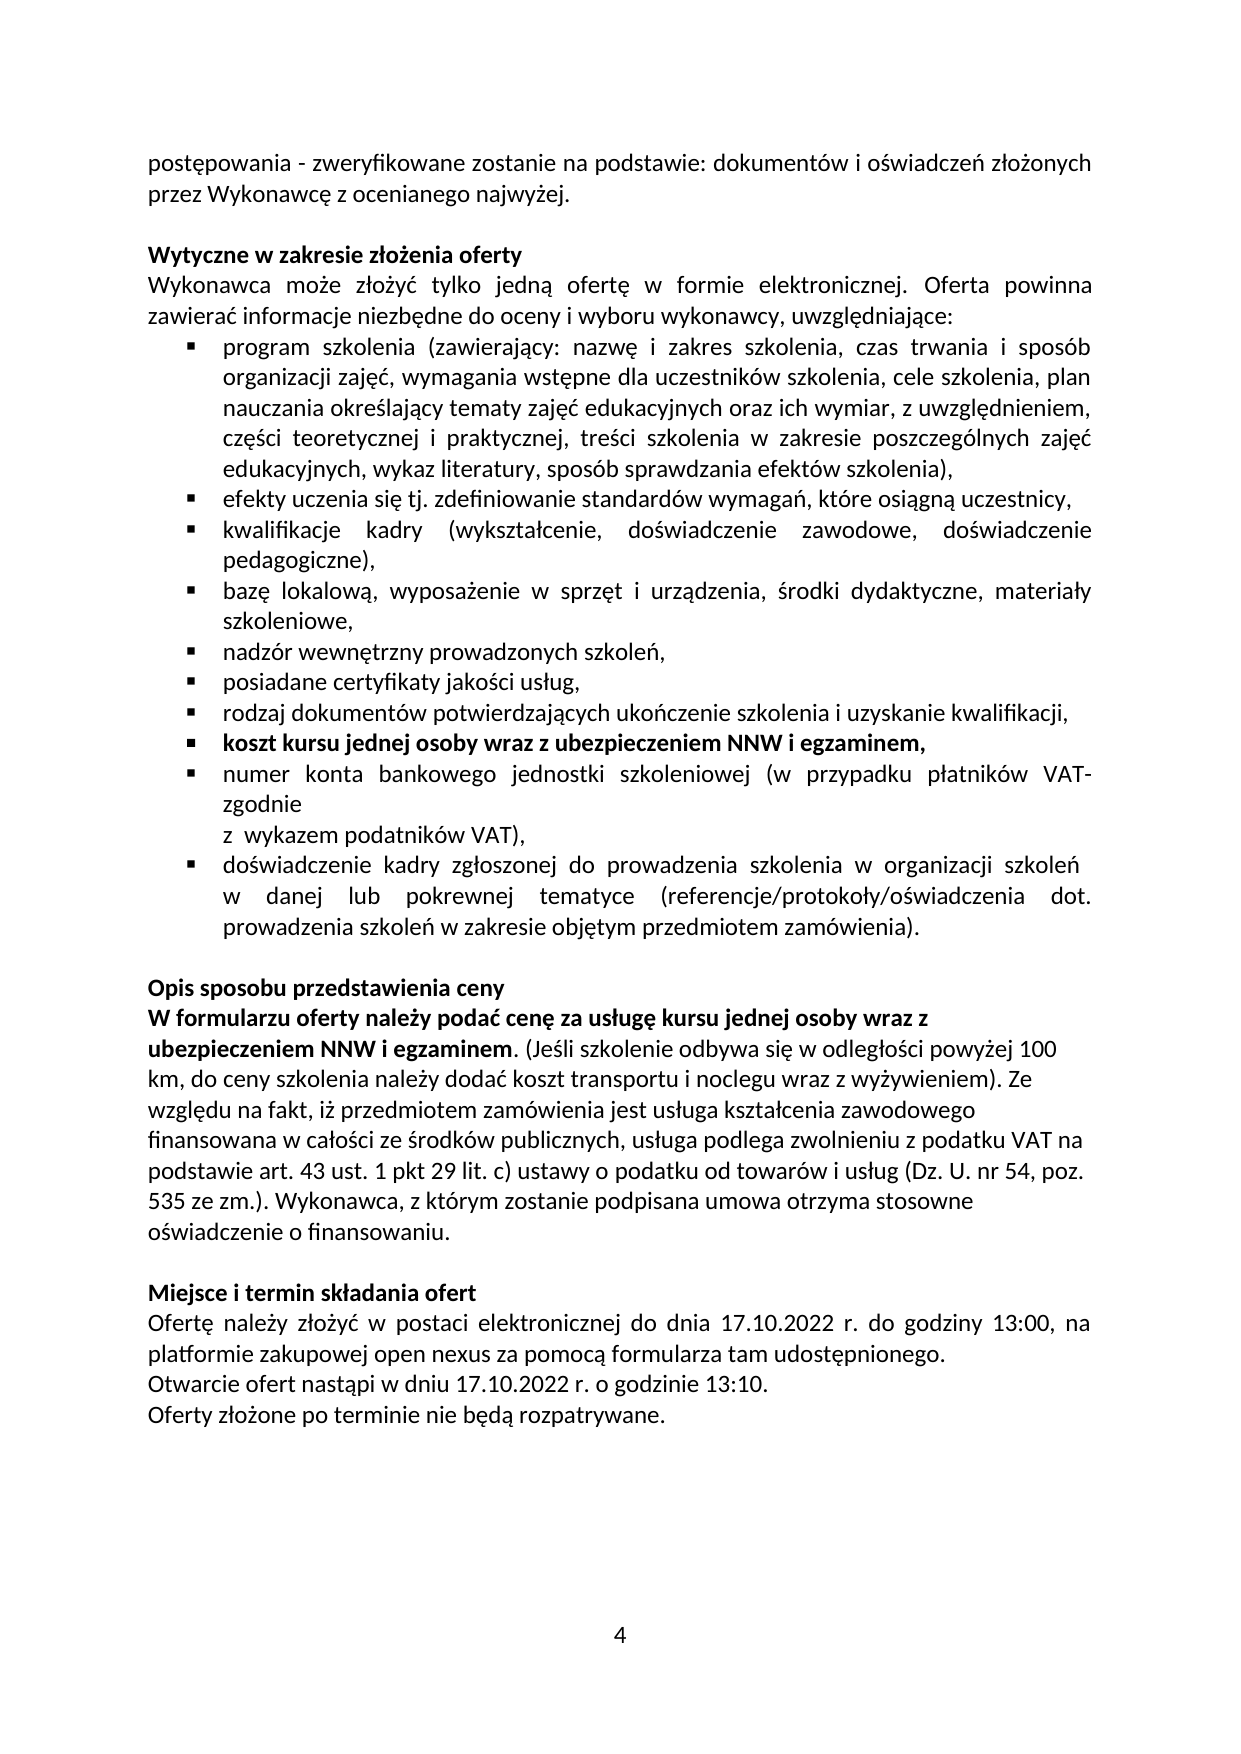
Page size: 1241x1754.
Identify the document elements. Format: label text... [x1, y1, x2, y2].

list posiadane certyfikaty jakości usług, [185, 666, 1093, 697]
text Otwarcie ofert nastąpi w dniu 17.10.2022 r. o godzinie 13:10. [148, 1368, 1093, 1399]
list numer konta bankowego jednostki szkoleniowej (w przypadku płatników VAT- zgodnie z wykazem podatników VAT), [185, 758, 1093, 849]
list efekty uczenia się tj. zdefiniowanie standardów wymagań, które osiągną uczestnicy, [185, 483, 1093, 514]
list bazę lokalową, wyposażenie w sprzęt i urządzenia, środki dydaktyczne, materiały szkoleniowe, [185, 575, 1093, 636]
list koszt kursu jednej osoby wraz z ubezpieczeniem NNW i egzaminem, [185, 727, 1093, 758]
text Wykonawca może złożyć tylko jedną ofertę w formie elektronicznej. Oferta powinna zawierać informacje niezbędne do oceny i wyboru wykonawcy, uwzględniające: [148, 270, 1093, 331]
text Oferty złożone po terminie nie będą rozpatrywane. [148, 1399, 1093, 1429]
list nadzór wewnętrzny prowadzonych szkoleń, [185, 636, 1093, 666]
text Miejsce i termin składania ofert [148, 1277, 1093, 1307]
list doświadczenie kadry zgłoszonej do prowadzenia szkolenia w organizacji szkoleń w danej lub pokrewnej tematyce (referencje/protokoły/oświadczenia dot. prowadzenia szkoleń w zakresie objętym przedmiotem zamówienia). [185, 849, 1093, 941]
text Wytyczne w zakresie złożenia oferty [148, 239, 1093, 270]
text Ofertę należy złożyć w postaci elektronicznej do dnia 17.10.2022 r. do godziny 13:00, na platformie zakupowej open nexus za pomocą formularza tam udostępnionego. [148, 1307, 1093, 1368]
list kwalifikacje kadry (wykształcenie, doświadczenie zawodowe, doświadczenie pedagogiczne), [185, 514, 1093, 575]
text Opis sposobu przedstawienia ceny [148, 972, 1093, 1002]
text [148, 148, 1093, 209]
text W formularzu oferty należy podać cenę za usługę kursu jednej osoby wraz z ubezpieczeniem NNW i egzaminem. (Jeśli szkolenie odbywa się w odległości powyżej 100 km, do ceny szkolenia należy dodać koszt transportu i noclegu wraz z wyżywieniem). Ze względu na fakt, iż przedmiotem zamówienia jest usługa kształcenia zawodowego finansowana w całości ze środków publicznych, usługa podlega zwolnieniu z podatku VAT na podstawie art. 43 ust. 1 pkt 29 lit. c) ustawy o podatku od towarów i usług (Dz. U. nr 54, poz. 535 ze zm.). Wykonawca, z którym zostanie podpisana umowa otrzyma stosowne oświadczenie o finansowaniu. [148, 1002, 1093, 1246]
list program szkolenia (zawierający: nazwę i zakres szkolenia, czas trwania i sposób organizacji zajęć, wymagania wstępne dla uczestników szkolenia, cele szkolenia, plan nauczania określający tematy zajęć edukacyjnych oraz ich wymiar, z uwzględnieniem, części teoretycznej i praktycznej, treści szkolenia w zakresie poszczególnych zajęć edukacyjnych, wykaz literatury, sposób sprawdzania efektów szkolenia), [185, 331, 1093, 483]
list rodzaj dokumentów potwierdzających ukończenie szkolenia i uzyskanie kwalifikacji, [185, 697, 1093, 727]
